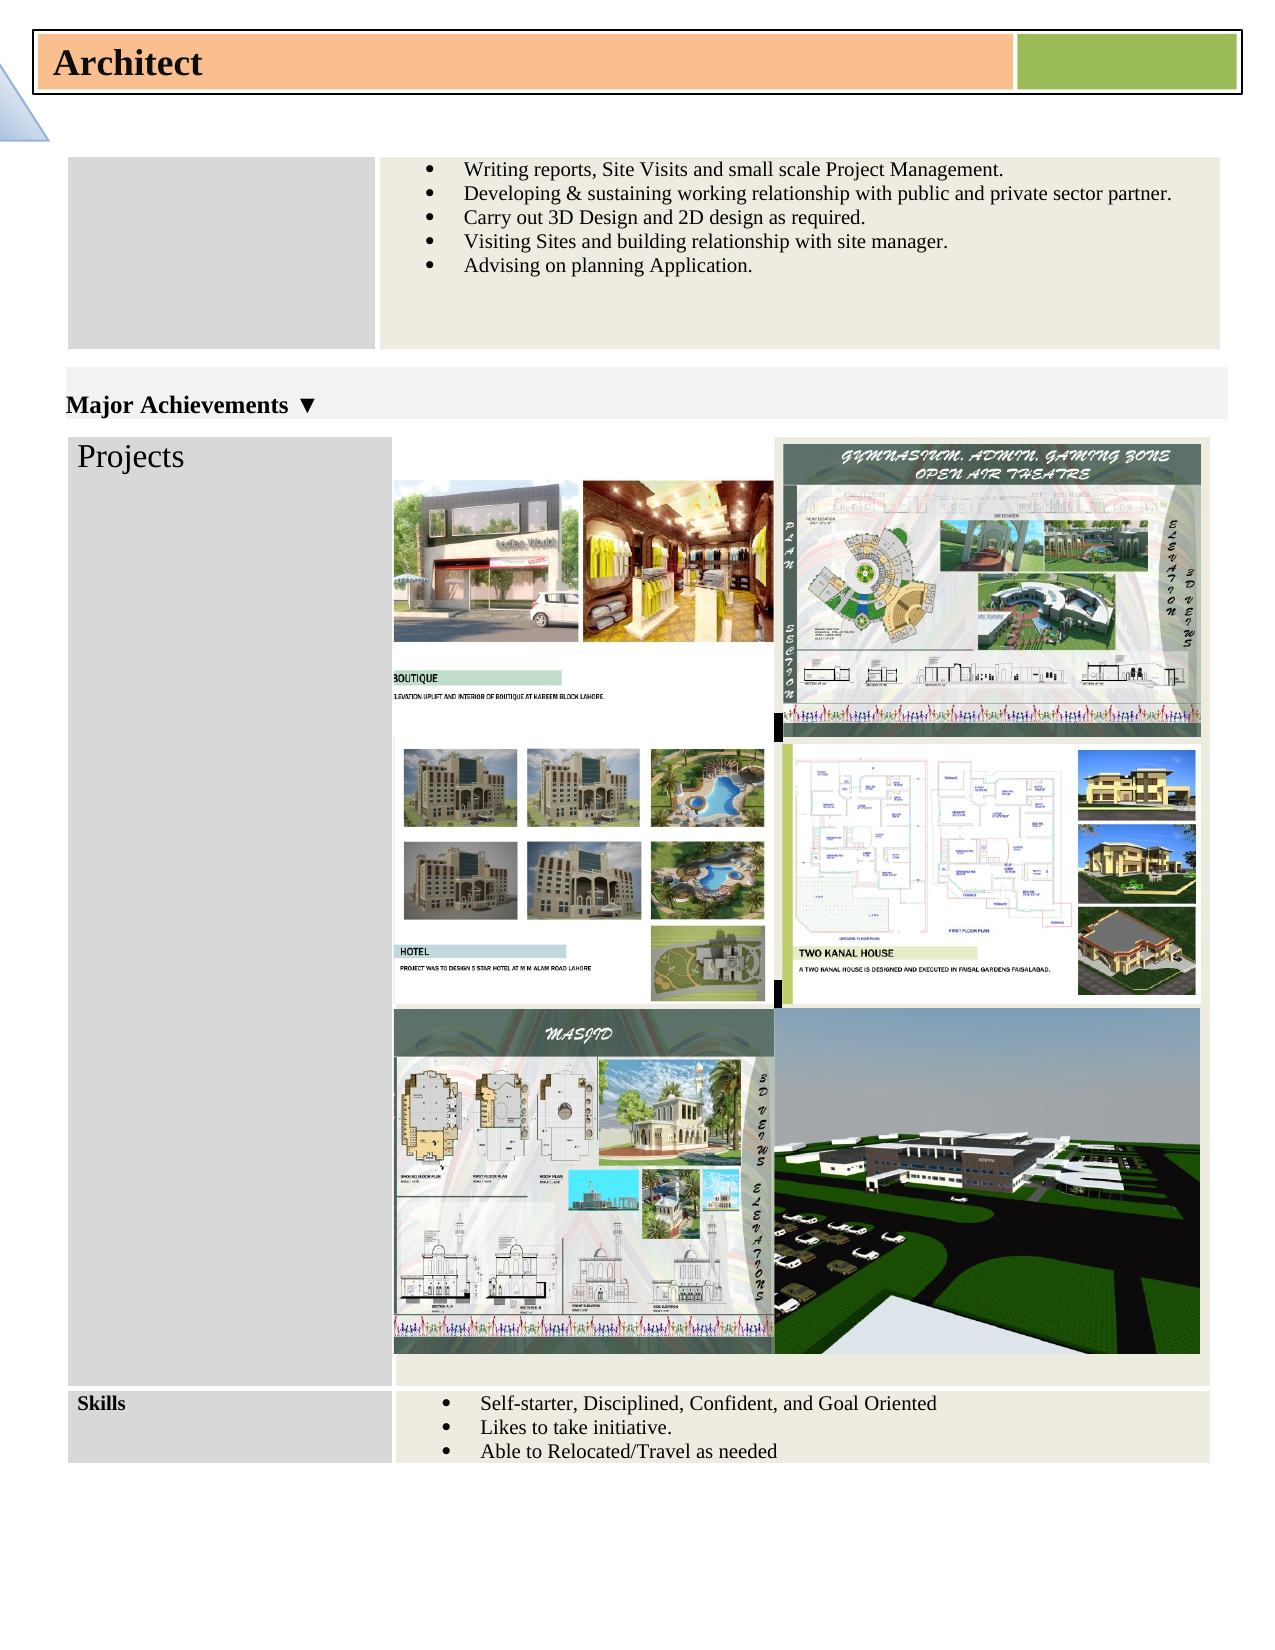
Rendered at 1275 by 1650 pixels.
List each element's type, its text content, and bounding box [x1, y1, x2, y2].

table_header Projects [68, 437, 392, 1386]
table_cell Skills [68, 1391, 392, 1463]
subtitle Major Achievements ▼ [66, 367, 1228, 419]
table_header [68, 157, 375, 349]
picture [393, 1008, 1200, 1354]
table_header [380, 157, 1220, 349]
table_header [396, 437, 1210, 1386]
table_cell Self-starter, Disciplined, Confident, and Goal Oriented Likes to take initiative. Able to Relocated/Travel as needed [396, 1391, 1210, 1463]
picture [782, 744, 1201, 1004]
picture [783, 444, 1201, 737]
picture [393, 436, 775, 1004]
